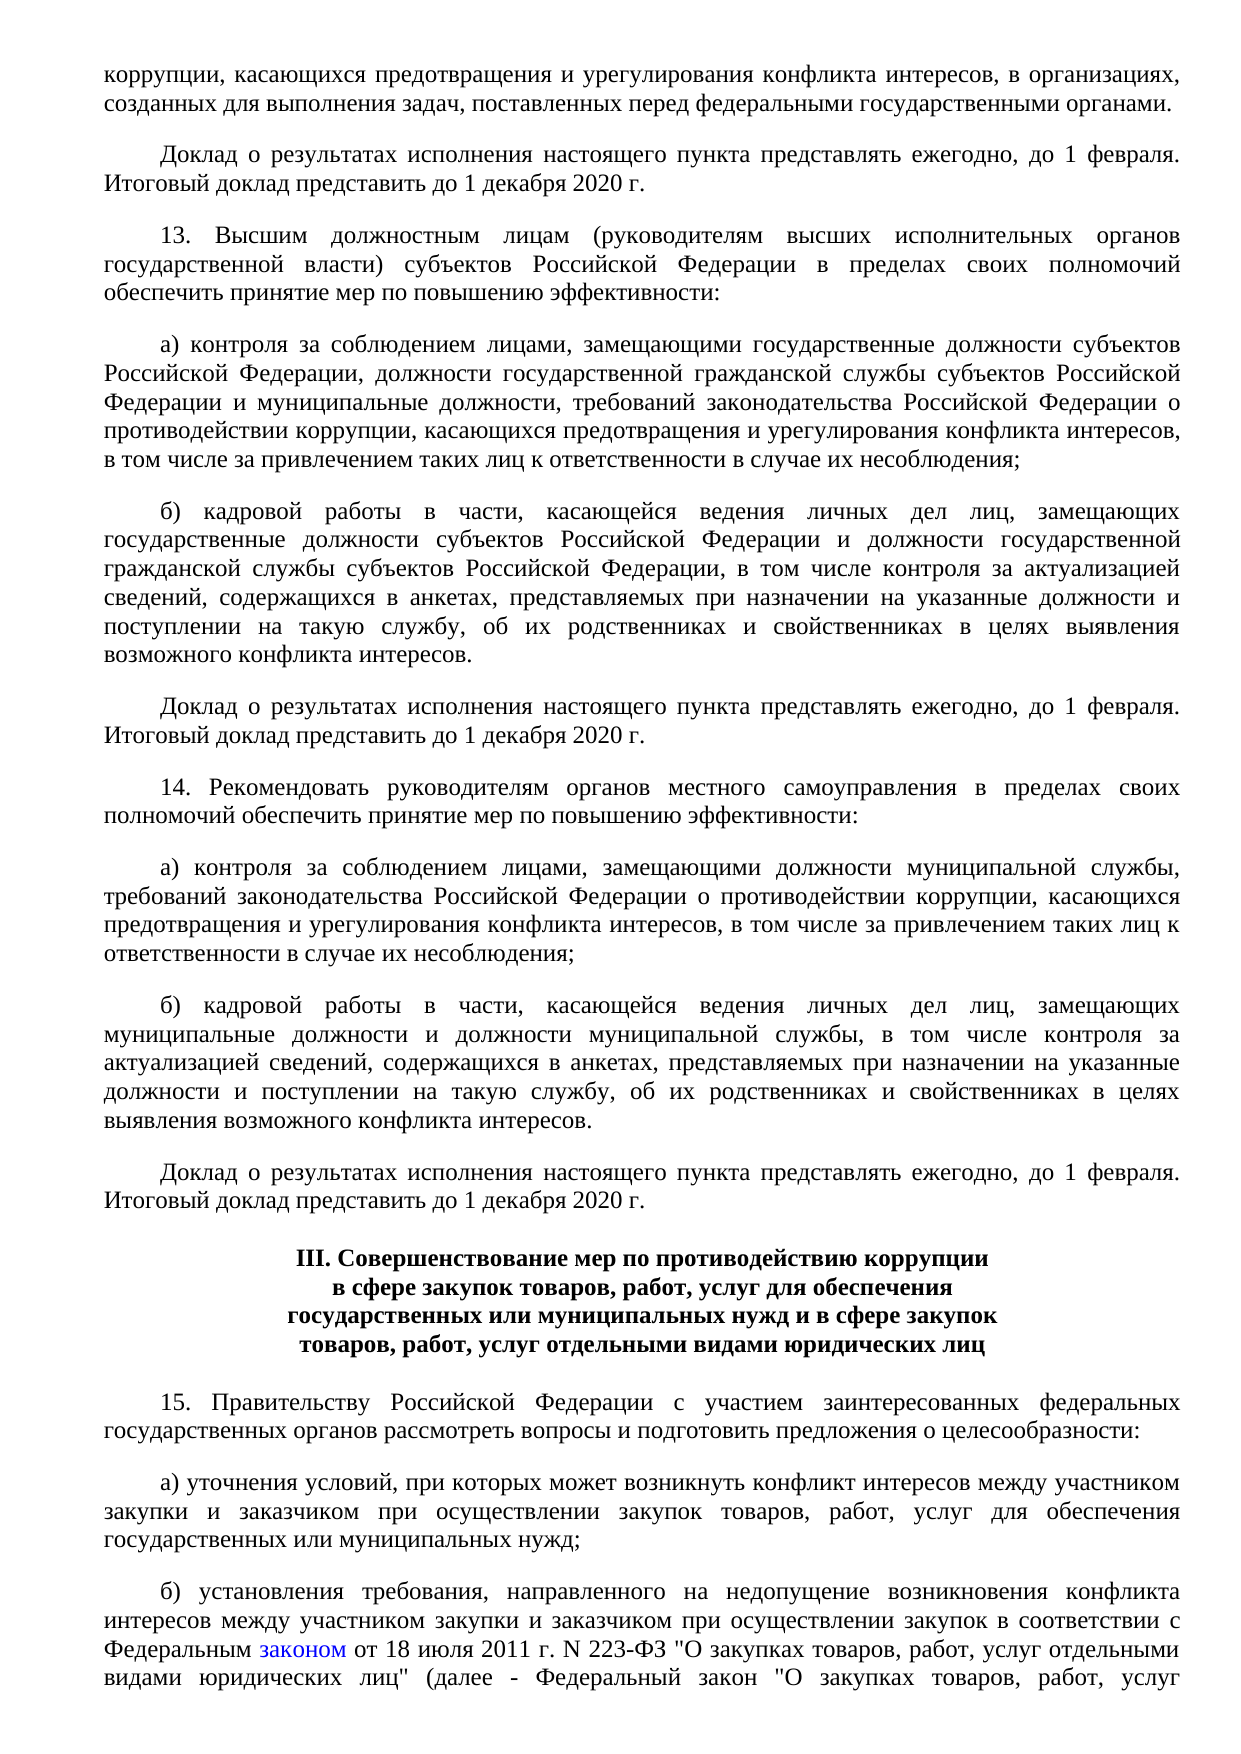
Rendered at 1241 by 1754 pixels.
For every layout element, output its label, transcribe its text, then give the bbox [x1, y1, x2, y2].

text 15. Правительству Российской Федерации с участием заинтересованных федеральных государственных органов рассмотреть вопросы и подготовить предложения о целесообразности: [103, 1387, 1181, 1444]
text Доклад о результатах исполнения настоящего пункта представлять ежегодно, до 1 февраля. Итоговый доклад представить до 1 декабря 2020 г. [103, 139, 1181, 197]
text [103, 1576, 1181, 1691]
text Доклад о результатах исполнения настоящего пункта представлять ежегодно, до 1 февраля. Итоговый доклад представить до 1 декабря 2020 г. [103, 691, 1181, 749]
title товаров, работ, услуг отдельными видами юридических лиц [103, 1329, 1181, 1358]
text Доклад о результатах исполнения настоящего пункта представлять ежегодно, до 1 февраля. Итоговый доклад представить до 1 декабря 2020 г. [103, 1157, 1181, 1214]
text б) кадровой работы в части, касающейся ведения личных дел лиц, замещающих муниципальные должности и должности муниципальной службы, в том числе контроля за актуализацией сведений, содержащихся в анкетах, представляемых при назначении на указанные должности и поступлении на такую службу, об их родственниках и свойственниках в целях выявления возможного конфликта интересов. [103, 990, 1181, 1134]
text а) уточнения условий, при которых может возникнуть конфликт интересов между участником закупки и заказчиком при осуществлении закупок товаров, работ, услуг для обеспечения государственных или муниципальных нужд; [103, 1467, 1181, 1553]
text а) контроля за соблюдением лицами, замещающими должности муниципальной службы, требований законодательства Российской Федерации о противодействии коррупции, касающихся предотвращения и урегулирования конфликта интересов, в том числе за привлечением таких лиц к ответственности в случае их несоблюдения; [103, 852, 1181, 967]
title в сфере закупок товаров, работ, услуг для обеспечения [103, 1272, 1181, 1300]
title государственных или муниципальных нужд и в сфере закупок [103, 1300, 1181, 1329]
text 13. Высшим должностным лицам (руководителям высших исполнительных органов государственной власти) субъектов Российской Федерации в пределах своих полномочий обеспечить принятие мер по повышению эффективности: [103, 220, 1181, 306]
text б) кадровой работы в части, касающейся ведения личных дел лиц, замещающих государственные должности субъектов Российской Федерации и должности государственной гражданской службы субъектов Российской Федерации, в том числе контроля за актуализацией сведений, содержащихся в анкетах, представляемых при назначении на указанные должности и поступлении на такую службу, об их родственниках и свойственниках в целях выявления возможного конфликта интересов. [103, 496, 1181, 668]
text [103, 59, 1181, 117]
text а) контроля за соблюдением лицами, замещающими государственные должности субъектов Российской Федерации, должности государственной гражданской службы субъектов Российской Федерации и муниципальные должности, требований законодательства Российской Федерации о противодействии коррупции, касающихся предотвращения и урегулирования конфликта интересов, в том числе за привлечением таких лиц к ответственности в случае их несоблюдения; [103, 329, 1181, 473]
text 14. Рекомендовать руководителям органов местного самоуправления в пределах своих полномочий обеспечить принятие мер по повышению эффективности: [103, 772, 1181, 829]
title III. Совершенствование мер по противодействию коррупции [103, 1243, 1181, 1272]
